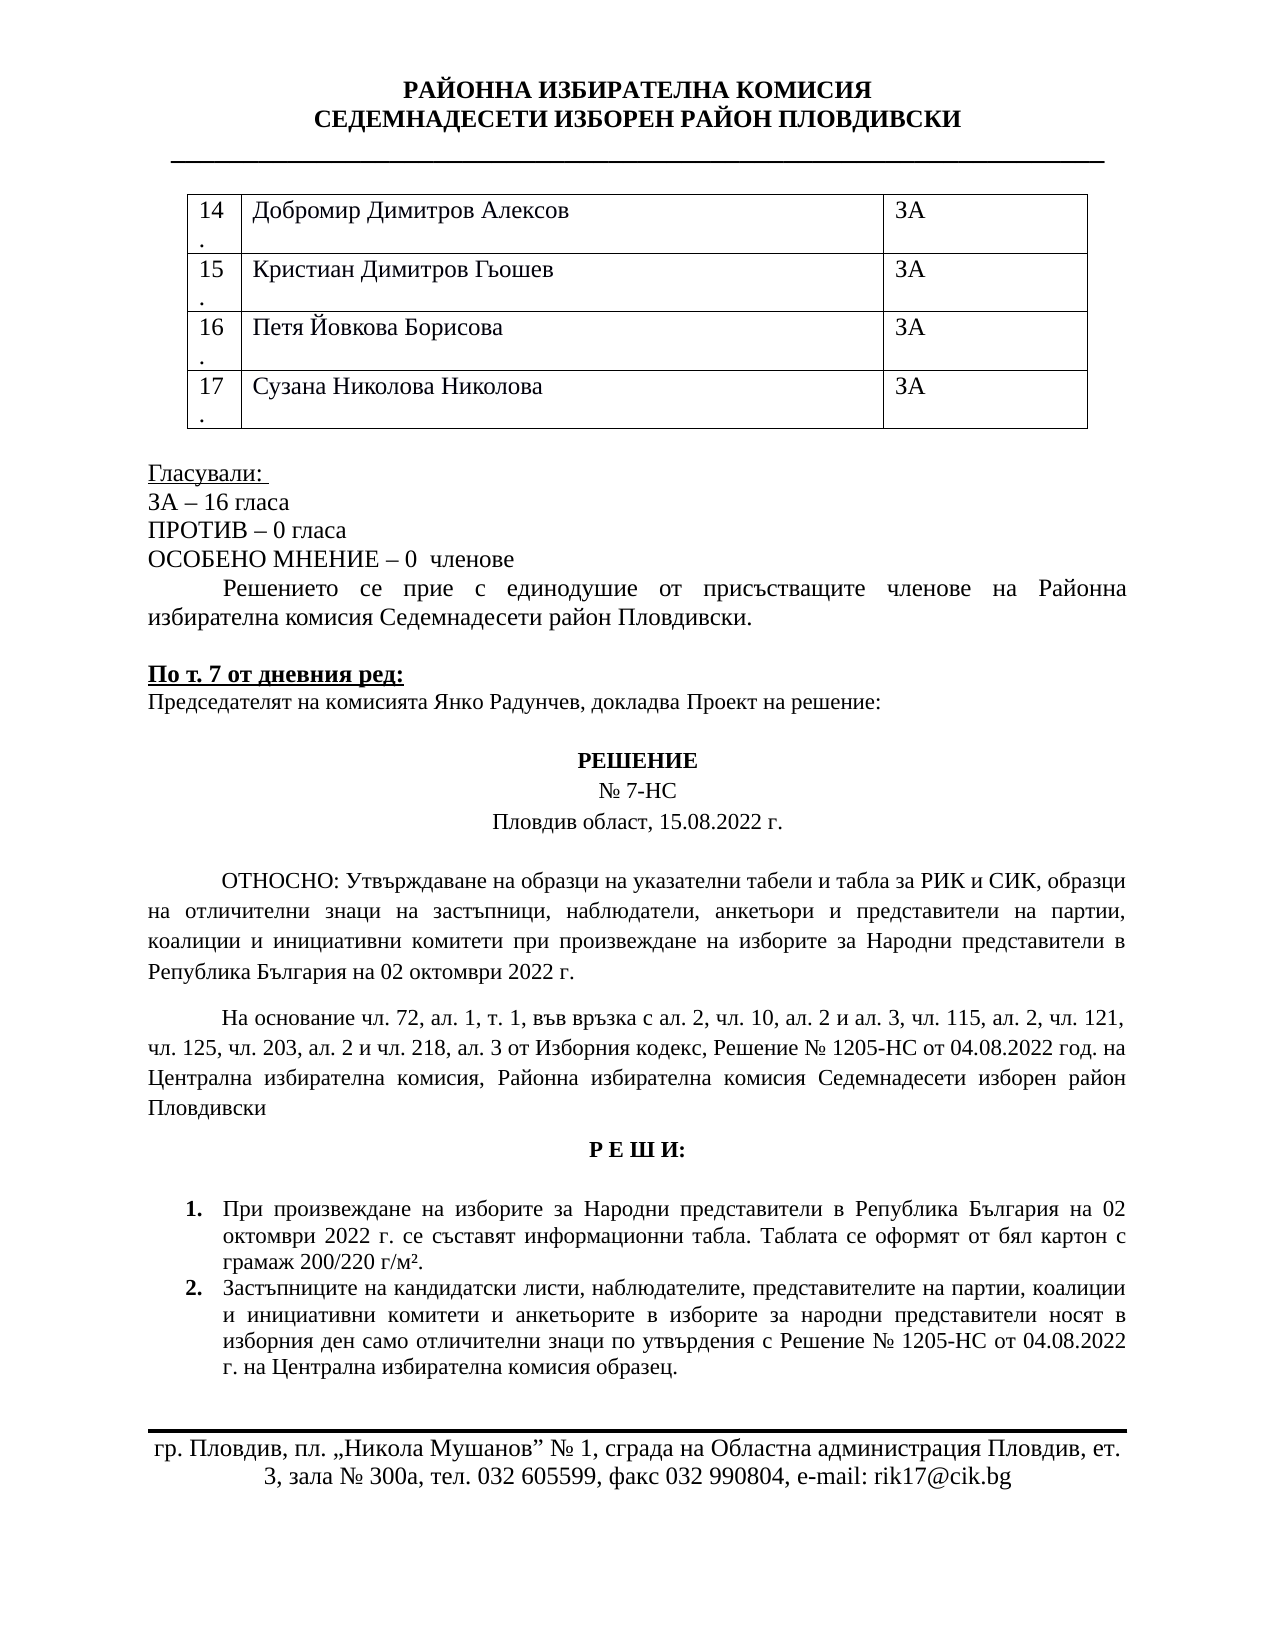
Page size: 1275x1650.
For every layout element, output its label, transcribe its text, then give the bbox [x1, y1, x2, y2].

table_cell 15. [188, 254, 241, 311]
text Председателят на комисията Янко Радунчев, докладва Проект на решение: [148, 688, 1127, 714]
table_cell ЗА [884, 195, 1087, 253]
text РЕШЕНИЕ № 7-НС Пловдив област, 15.08.2022 г. [148, 747, 1127, 834]
table_cell Петя Йовкова Борисова [242, 312, 883, 370]
table_cell ЗА [884, 371, 1087, 428]
text ОСОБЕНО МНЕНИЕ – 0 членове [148, 544, 1127, 573]
text ЗА – 16 гласа [148, 487, 1127, 516]
text ПРОТИВ – 0 гласа [148, 516, 1127, 544]
table_cell Добромир Димитров Алексов [242, 195, 883, 253]
table_cell ЗА [884, 254, 1087, 311]
table_cell 16. [188, 312, 241, 370]
table_cell 14. [188, 195, 241, 253]
text По т. 7 от дневния ред: [148, 659, 1127, 688]
text На основание чл. 72, ал. 1, т. 1, във връзка с ал. 2, чл. 10, ал. 2 и ал. 3, чл. 115, ал. 2, чл. 121, чл. 125, чл. 203, ал. 2 и чл. 218, ал. 3 от Изборния кодекс, Решение № 1205-НС от 04.08.2022 год. на Централна избирателна комисия, Районна избирателна комисия Седемнадесети изборен район Пловдивски [148, 1004, 1127, 1121]
text Гласували: [148, 458, 1127, 487]
table_cell ЗА [884, 312, 1087, 370]
table_cell 17. [188, 371, 241, 428]
text Решението се прие с единодушие от присъстващите членове на Районна избирателна комисия Седемнадесети район Пловдивски. [148, 573, 1127, 631]
text Р Е Ш И: [148, 1136, 1127, 1162]
text ОТНОСНО: Утвърждаване на образци на указателни табели и табла за РИК и СИК, образци на отличителни знаци на застъпници, наблюдатели, анкетьори и представители на партии, коалиции и инициативни комитети при произвеждане на изборите за Народни представители в Република България на 02 октомври 2022 г. [148, 867, 1127, 984]
list При произвеждане на изборите за Народни представители в Република България на 02 октомври 2022 г. се съставят информационни табла. Таблата се оформят от бял картон с грамаж 200/220 г/м². [185, 1195, 1127, 1274]
list Застъпниците на кандидатски листи, наблюдателите, представителите на партии, коалиции и инициативни комитети и анкетьорите в изборите за народни представители носят в изборния ден само отличителни знаци по утвърдения с Решение № 1205-НС от 04.08.2022 г. на Централна избирателна комисия образец. [185, 1274, 1127, 1380]
table_cell Кристиан Димитров Гьошев [242, 254, 883, 311]
table_cell Сузана Николова Николова [242, 371, 883, 428]
